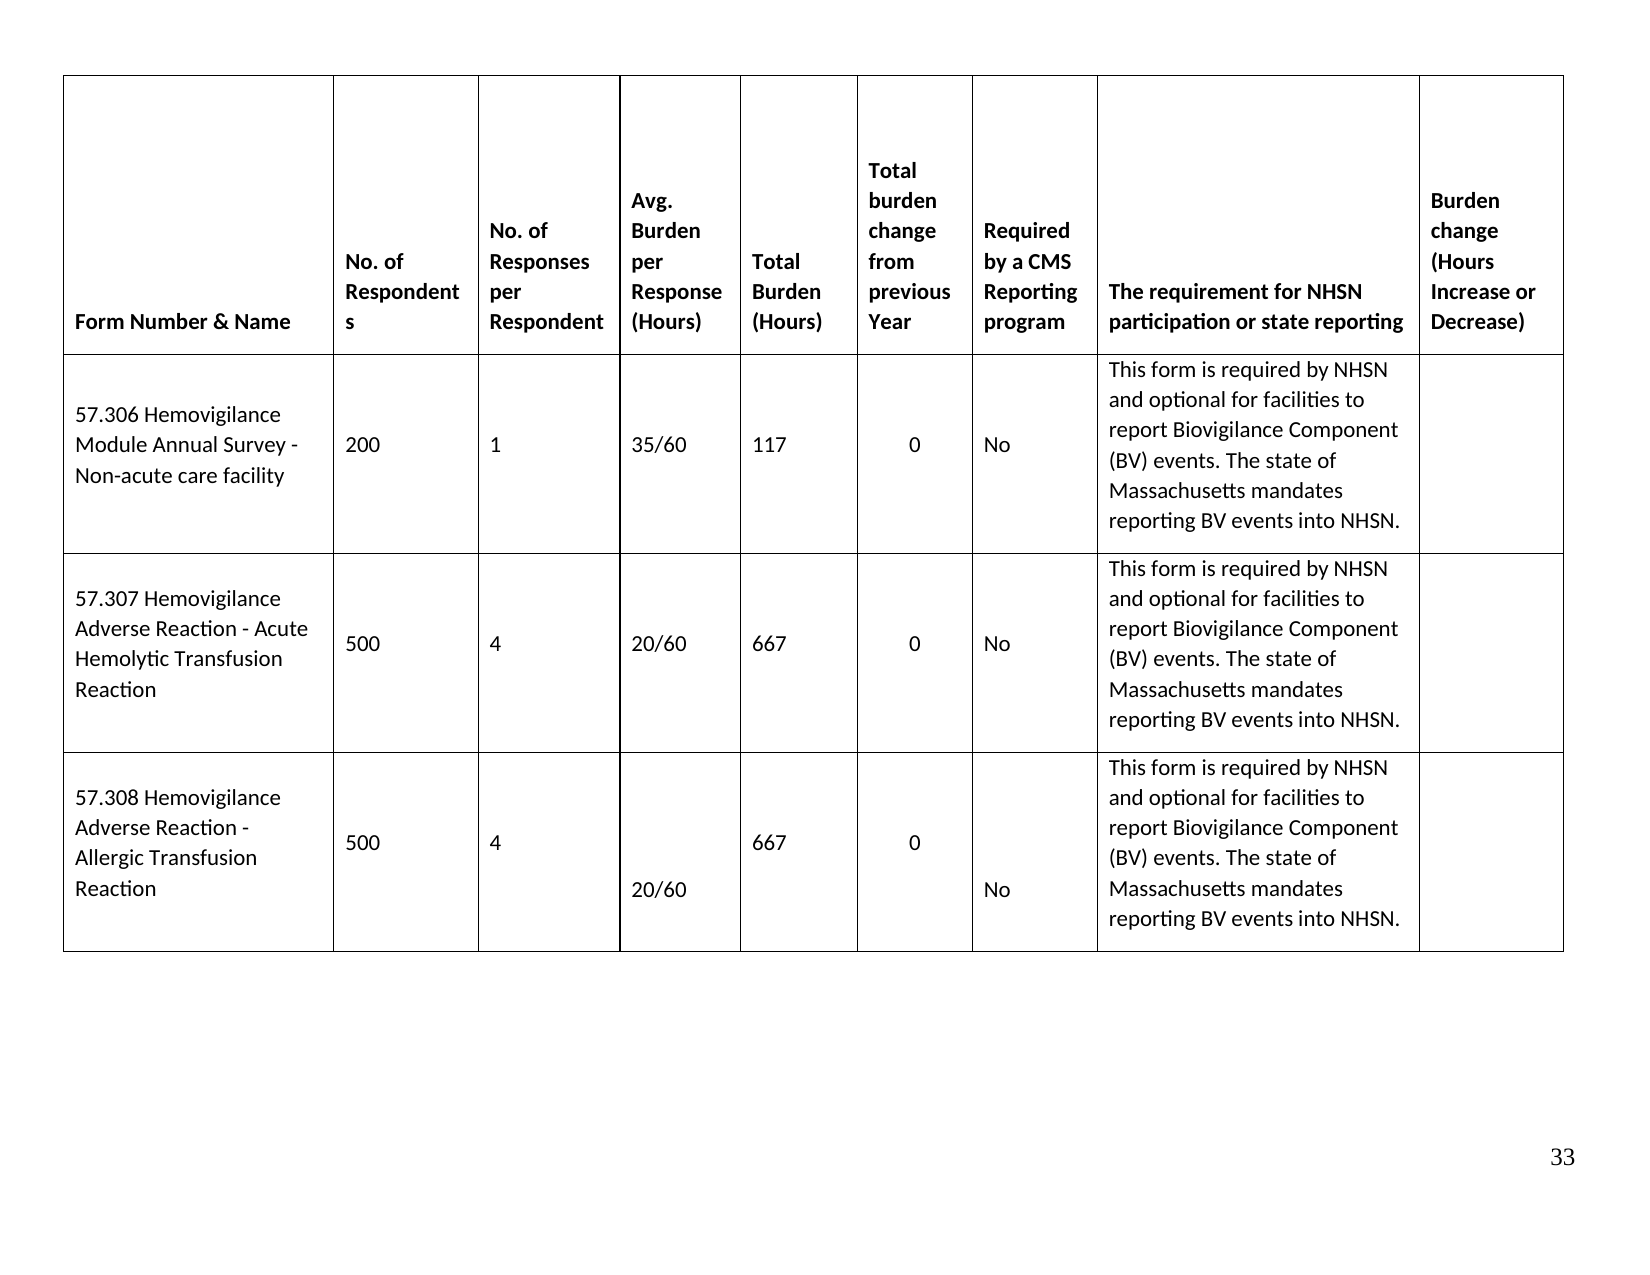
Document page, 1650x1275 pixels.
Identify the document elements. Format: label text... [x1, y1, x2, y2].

table_header Total Burden (Hours) [741, 76, 857, 354]
table_header No. of Responses per Respondent [479, 76, 619, 354]
table_cell 667 [741, 753, 857, 951]
table_cell [1420, 554, 1563, 752]
table_cell No [973, 355, 1097, 553]
table_cell 500 [334, 753, 478, 951]
table_cell 200 [334, 355, 478, 553]
table_cell 20/60 [621, 753, 740, 951]
table_header Total burden change from previous Year [858, 76, 972, 354]
table_cell 0 [858, 355, 972, 553]
table_header The requirement for NHSN participation or state reporting [1098, 76, 1419, 354]
table_cell 667 [741, 554, 857, 752]
table_cell 500 [334, 554, 478, 752]
table_header Avg. Burden per Response (Hours) [621, 76, 740, 354]
table_header Required by a CMS Reporting program [973, 76, 1097, 354]
table_cell 0 [858, 753, 972, 951]
table_cell [1420, 355, 1563, 553]
table_cell 35/60 [621, 355, 740, 553]
table_cell 57.307 Hemovigilance Adverse Reaction - Acute Hemolytic Transfusion Reaction [64, 554, 333, 752]
table_cell No [973, 753, 1097, 951]
table_header Burden change (Hours Increase or Decrease) [1420, 76, 1563, 354]
table_cell 4 [479, 753, 619, 951]
table_cell 0 [858, 554, 972, 752]
table_cell 117 [741, 355, 857, 553]
table_cell 1 [479, 355, 619, 553]
table_header Form Number & Name [64, 76, 333, 354]
table_cell 57.308 Hemovigilance Adverse Reaction - Allergic Transfusion Reaction [64, 753, 333, 951]
table_cell 57.306 Hemovigilance Module Annual Survey - Non-acute care facility [64, 355, 333, 553]
table_header No. of Respondents [334, 76, 478, 354]
table_cell 20/60 [621, 554, 740, 752]
table_cell No [973, 554, 1097, 752]
table_cell 4 [479, 554, 619, 752]
table_cell [1420, 753, 1563, 951]
